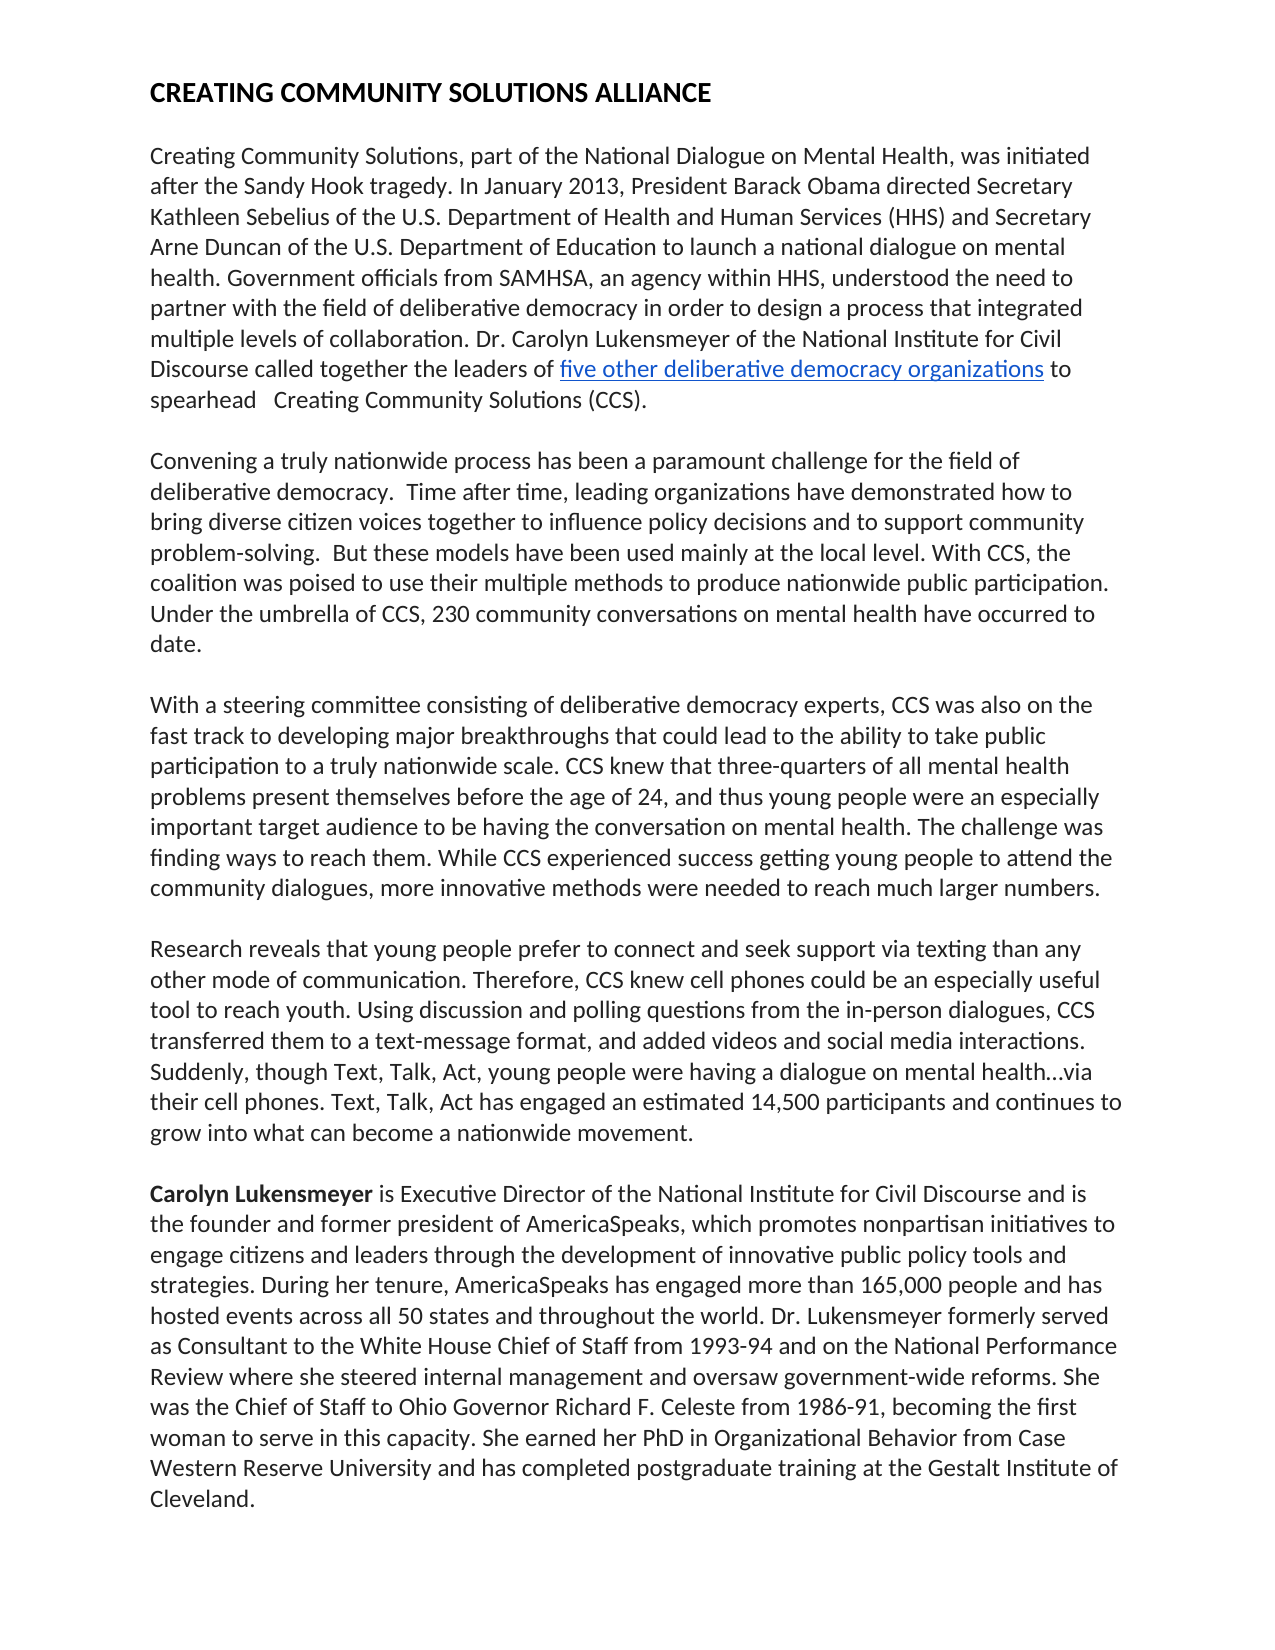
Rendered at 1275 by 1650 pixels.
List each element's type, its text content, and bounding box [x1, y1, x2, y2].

text Convening a truly nationwide process has been a paramount challenge for the field of deliberative democracy. Time after time, leading organizations have demonstrated how to bring diverse citizen voices together to influence policy decisions and to support community problem-solving. But these models have been used mainly at the local level. With CCS, the coalition was poised to use their multiple methods to produce nationwide public participation. Under the umbrella of CCS, 230 community conversations on mental health have occurred to date. [150, 445, 1125, 659]
text CREATING COMMUNITY SOLUTIONS ALLIANCE [150, 74, 1125, 109]
text Carolyn Lukensmeyer is Executive Director of the National Institute for Civil Discourse and is the founder and former president of AmericaSpeaks, which promotes nonpartisan initiatives to engage citizens and leaders through the development of innovative public policy tools and strategies. During her tenure, AmericaSpeaks has engaged more than 165,000 people and has hosted events across all 50 states and throughout the world. Dr. Lukensmeyer formerly served as Consultant to the White House Chief of Staff from 1993-94 and on the National Performance Review where she steered internal management and oversaw government-wide reforms. She was the Chief of Staff to Ohio Governor Richard F. Celeste from 1986-91, becoming the first woman to serve in this capacity. She earned her PhD in Organizational Behavior from Case Western Reserve University and has completed postgraduate training at the Gestalt Institute of Cleveland. [150, 1178, 1125, 1513]
text With a steering committee consisting of deliberative democracy experts, CCS was also on the fast track to developing major breakthroughs that could lead to the ability to take public participation to a truly nationwide scale. CCS knew that three-quarters of all mental health problems present themselves before the age of 24, and thus young people were an especially important target audience to be having the conversation on mental health. The challenge was finding ways to reach them. While CCS experienced success getting young people to attend the community dialogues, more innovative methods were needed to reach much larger numbers. [150, 689, 1125, 903]
text Creating Community Solutions, part of the National Dialogue on Mental Health, was initiated after the Sandy Hook tragedy. In January 2013, President Barack Obama directed Secretary Kathleen Sebelius of the U.S. Department of Health and Human Services (HHS) and Secretary Arne Duncan of the U.S. Department of Education to launch a national dialogue on mental health. Government officials from SAMHSA, an agency within HHS, understood the need to partner with the field of deliberative democracy in order to design a process that integrated multiple levels of collaboration. Dr. Carolyn Lukensmeyer of the National Institute for Civil Discourse called together the leaders of five other deliberative democracy organizations to spearhead Creating Community Solutions (CCS). [150, 140, 1125, 415]
text Research reveals that young people prefer to connect and seek support via texting than any other mode of communication. Therefore, CCS knew cell phones could be an especially useful tool to reach youth. Using discussion and polling questions from the in-person dialogues, CCS transferred them to a text-message format, and added videos and social media interactions. Suddenly, though Text, Talk, Act, young people were having a dialogue on mental health…via their cell phones. Text, Talk, Act has engaged an estimated 14,500 participants and continues to grow into what can become a nationwide movement. [150, 933, 1125, 1147]
